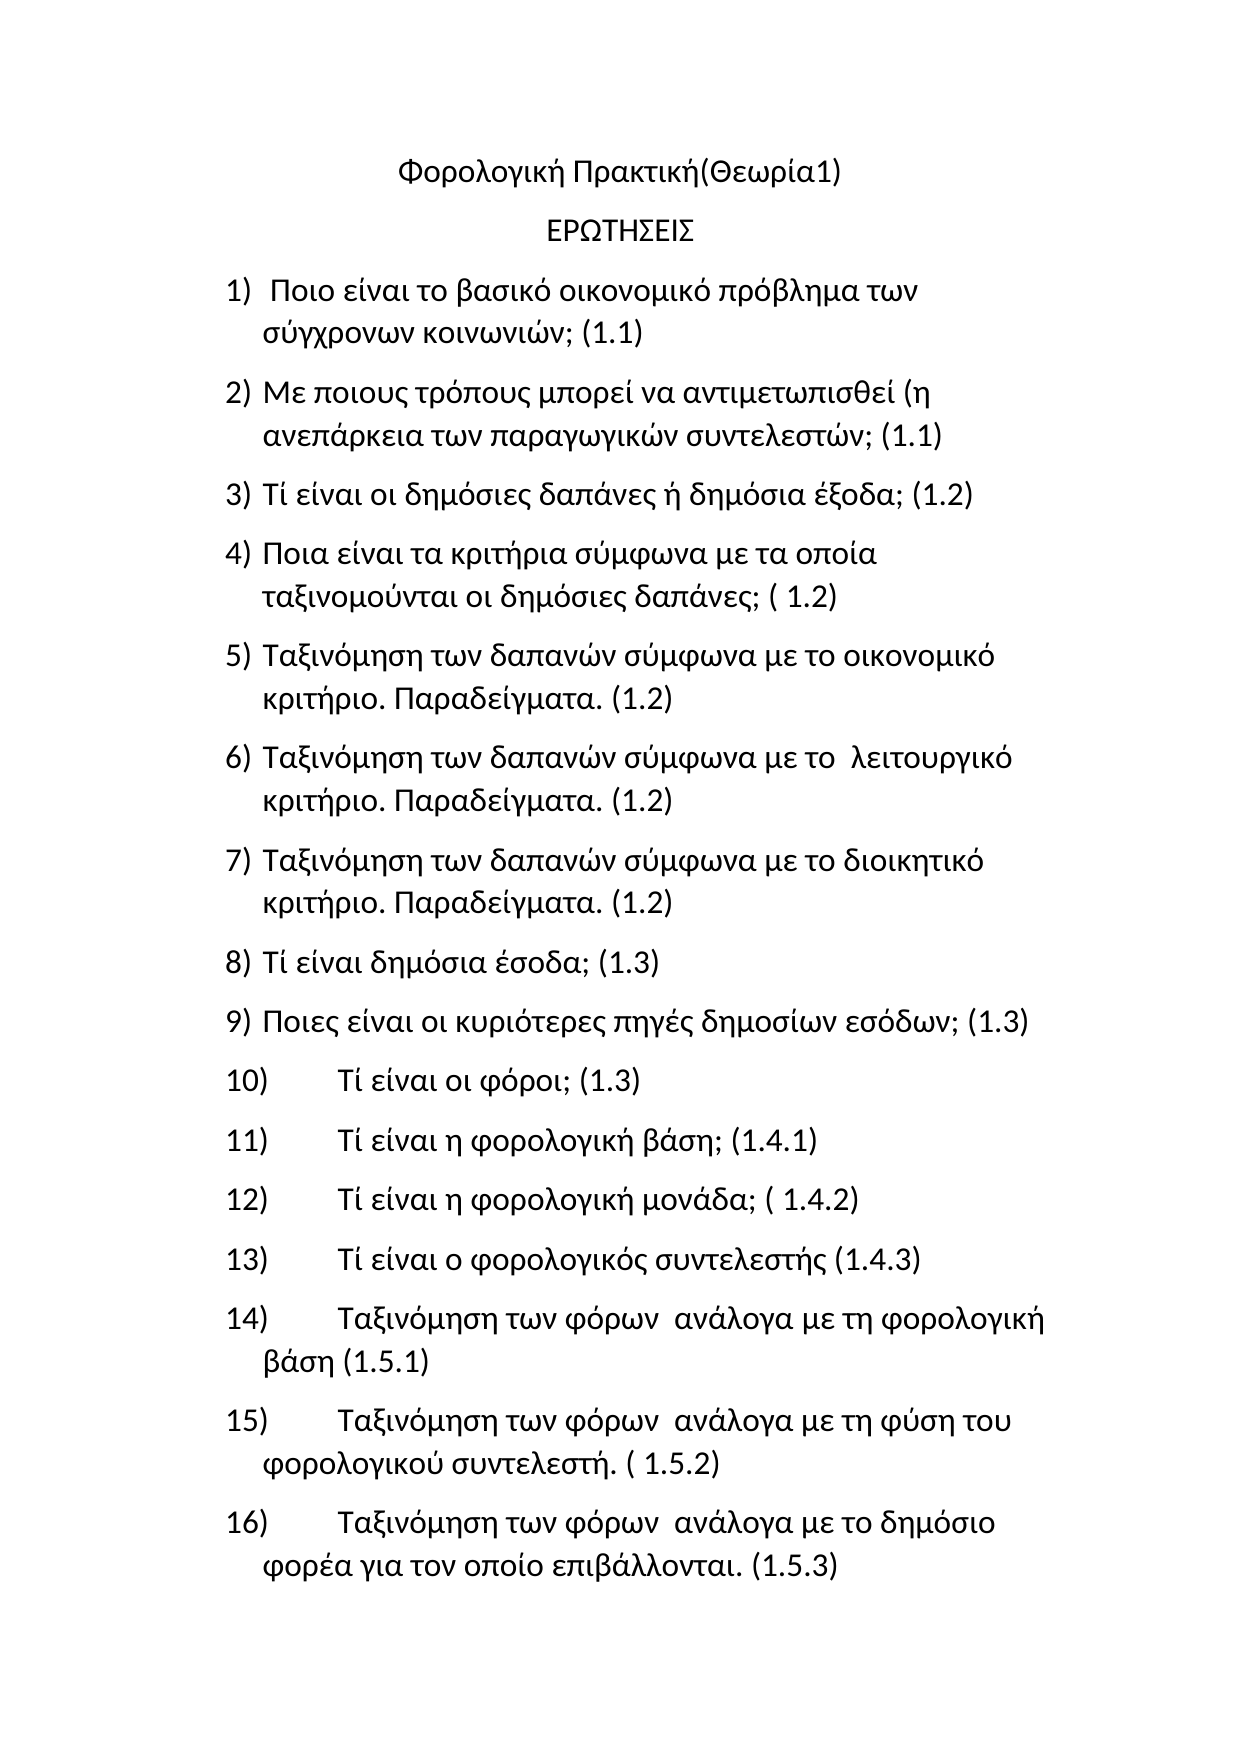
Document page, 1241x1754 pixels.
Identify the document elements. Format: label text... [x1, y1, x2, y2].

list Ταξινόμηση των δαπανών σύμφωνα με το λειτουργικό κριτήριο. Παραδείγματα. (1.2) [225, 736, 1053, 820]
text EΡΩΤΗΣΕΙΣ [187, 209, 1053, 250]
list Ταξινόμηση των φόρων ανάλογα με το δημόσιο φορέα για τον οποίο επιβάλλονται. (1.5.3) [225, 1501, 1053, 1584]
list Ταξινόμηση των δαπανών σύμφωνα με το διοικητικό κριτήριο. Παραδείγματα. (1.2) [225, 838, 1053, 922]
list Ταξινόμηση των δαπανών σύμφωνα με το οικονομικό κριτήριο. Παραδείγματα. (1.2) [225, 634, 1053, 718]
list Τί είναι η φορολογική μονάδα; ( 1.4.2) [225, 1178, 1053, 1219]
text Φορολογική Πρακτική(Θεωρία1) [187, 150, 1053, 191]
list Ποια είναι τα κριτήρια σύμφωνα με τα οποία ταξινομούνται οι δημόσιες δαπάνες; ( 1.2) [225, 532, 1053, 616]
list Ποιο είναι το βασικό οικονομικό πρόβλημα των σύγχρονων κοινωνιών; (1.1) [225, 269, 1053, 352]
list Ταξινόμηση των φόρων ανάλογα με τη φορολογική βάση (1.5.1) [225, 1297, 1053, 1380]
list Ταξινόμηση των φόρων ανάλογα με τη φύση του φορολογικού συντελεστή. ( 1.5.2) [225, 1399, 1053, 1482]
list Τί είναι οι δημόσιες δαπάνες ή δημόσια έξοδα; (1.2) [225, 473, 1053, 514]
list Τί είναι η φορολογική βάση; (1.4.1) [225, 1119, 1053, 1159]
list Ποιες είναι οι κυριότερες πηγές δημοσίων εσόδων; (1.3) [225, 1000, 1053, 1041]
list Τί είναι δημόσια έσοδα; (1.3) [225, 941, 1053, 981]
list Τί είναι ο φορολογικός συντελεστής (1.4.3) [225, 1237, 1053, 1278]
list Με ποιους τρόπους μπορεί να αντιμετωπισθεί (η ανεπάρκεια των παραγωγικών συντελεστών; (1.1) [225, 371, 1053, 454]
list Τί είναι οι φόροι; (1.3) [225, 1059, 1053, 1100]
